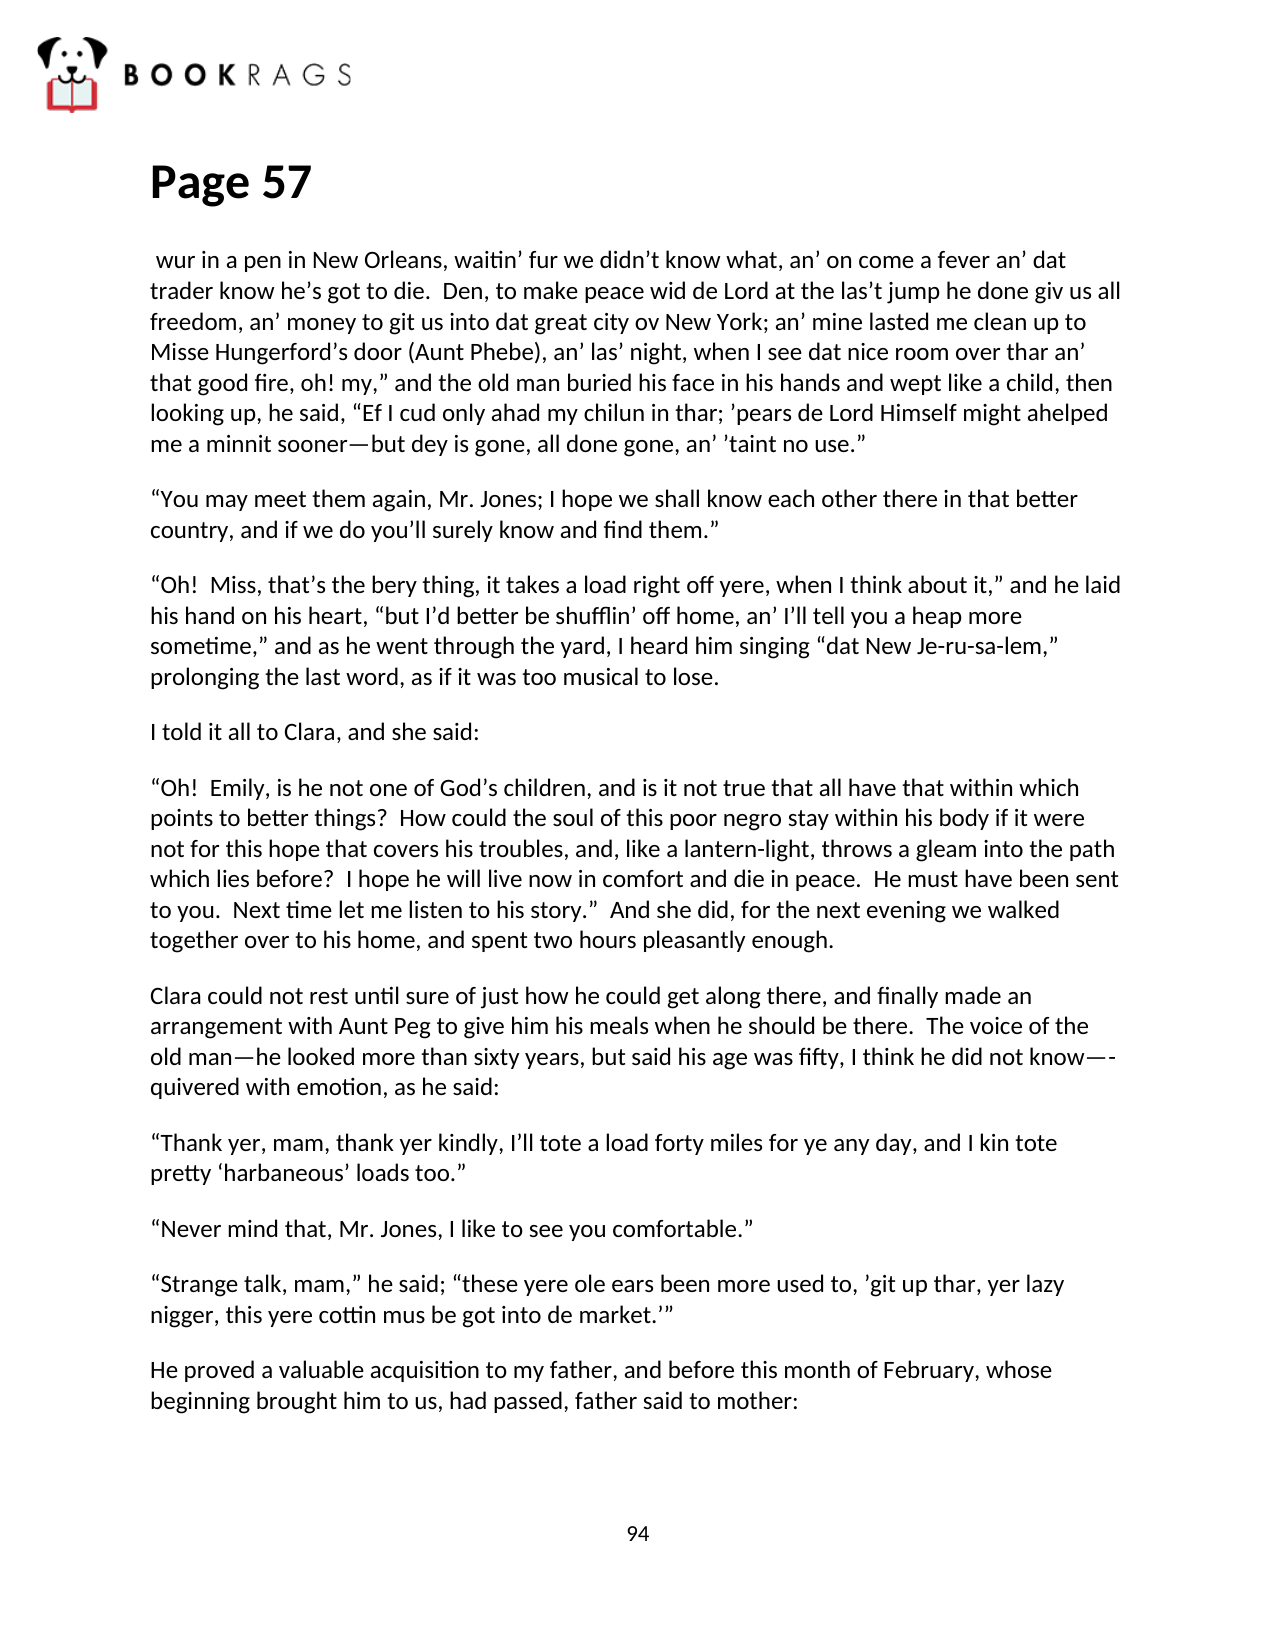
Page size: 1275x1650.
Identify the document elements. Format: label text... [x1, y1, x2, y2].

text “Strange talk, mam,” he said; “these yere ole ears been more used to, ’git up thar, yer lazy nigger, this yere cottin mus be got into de market.’” [150, 1269, 1125, 1330]
text I told it all to Clara, and she said: [150, 716, 1125, 747]
text “Thank yer, mam, thank yer kindly, I’ll tote a load forty miles for ye any day, and I kin tote pretty ‘harbaneous’ loads too.” [150, 1127, 1125, 1188]
picture [37, 37, 351, 113]
text Page 57 [150, 150, 1125, 211]
text wur in a pen in New Orleans, waitin’ fur we didn’t know what, an’ on come a fever an’ dat trader know he’s got to die. Den, to make peace wid de Lord at the las’t jump he done giv us all freedom, an’ money to git us into dat great city ov New York; an’ mine lasted me clean up to Misse Hungerford’s door (Aunt Phebe), an’ las’ night, when I see dat nice room over thar an’ that good fire, oh! my,” and the old man buried his face in his hands and wept like a child, then looking up, he said, “Ef I cud only ahad my chilun in thar; ’pears de Lord Himself might ahelped me a minnit sooner—­but dey is gone, all done gone, an’ ’taint no use.” [150, 244, 1125, 458]
text “Oh! Miss, that’s the bery thing, it takes a load right off yere, when I think about it,” and he laid his hand on his heart, “but I’d better be shufflin’ off home, an’ I’ll tell you a heap more sometime,” and as he went through the yard, I heard him singing “dat New Je-ru-sa-lem,” prolonging the last word, as if it was too musical to lose. [150, 569, 1125, 691]
text He proved a valuable acquisition to my father, and before this month of February, whose beginning brought him to us, had passed, father said to mother: [150, 1355, 1125, 1416]
text “Oh! Emily, is he not one of God’s children, and is it not true that all have that within which points to better things? How could the soul of this poor negro stay within his body if it were not for this hope that covers his troubles, and, like a lantern-light, throws a gleam into the path which lies before? I hope he will live now in comfort and die in peace. He must have been sent to you. Next time let me listen to his story.” And she did, for the next evening we walked together over to his home, and spent two hours pleasantly enough. [150, 772, 1125, 955]
text “You may meet them again, Mr. Jones; I hope we shall know each other there in that better country, and if we do you’ll surely know and find them.” [150, 483, 1125, 544]
text “Never mind that, Mr. Jones, I like to see you comfortable.” [150, 1213, 1125, 1244]
text Clara could not rest until sure of just how he could get along there, and finally made an arrangement with Aunt Peg to give him his meals when he should be there. The voice of the old man—­he looked more than sixty years, but said his age was fifty, I think he did not know—­quivered with emotion, as he said: [150, 980, 1125, 1102]
